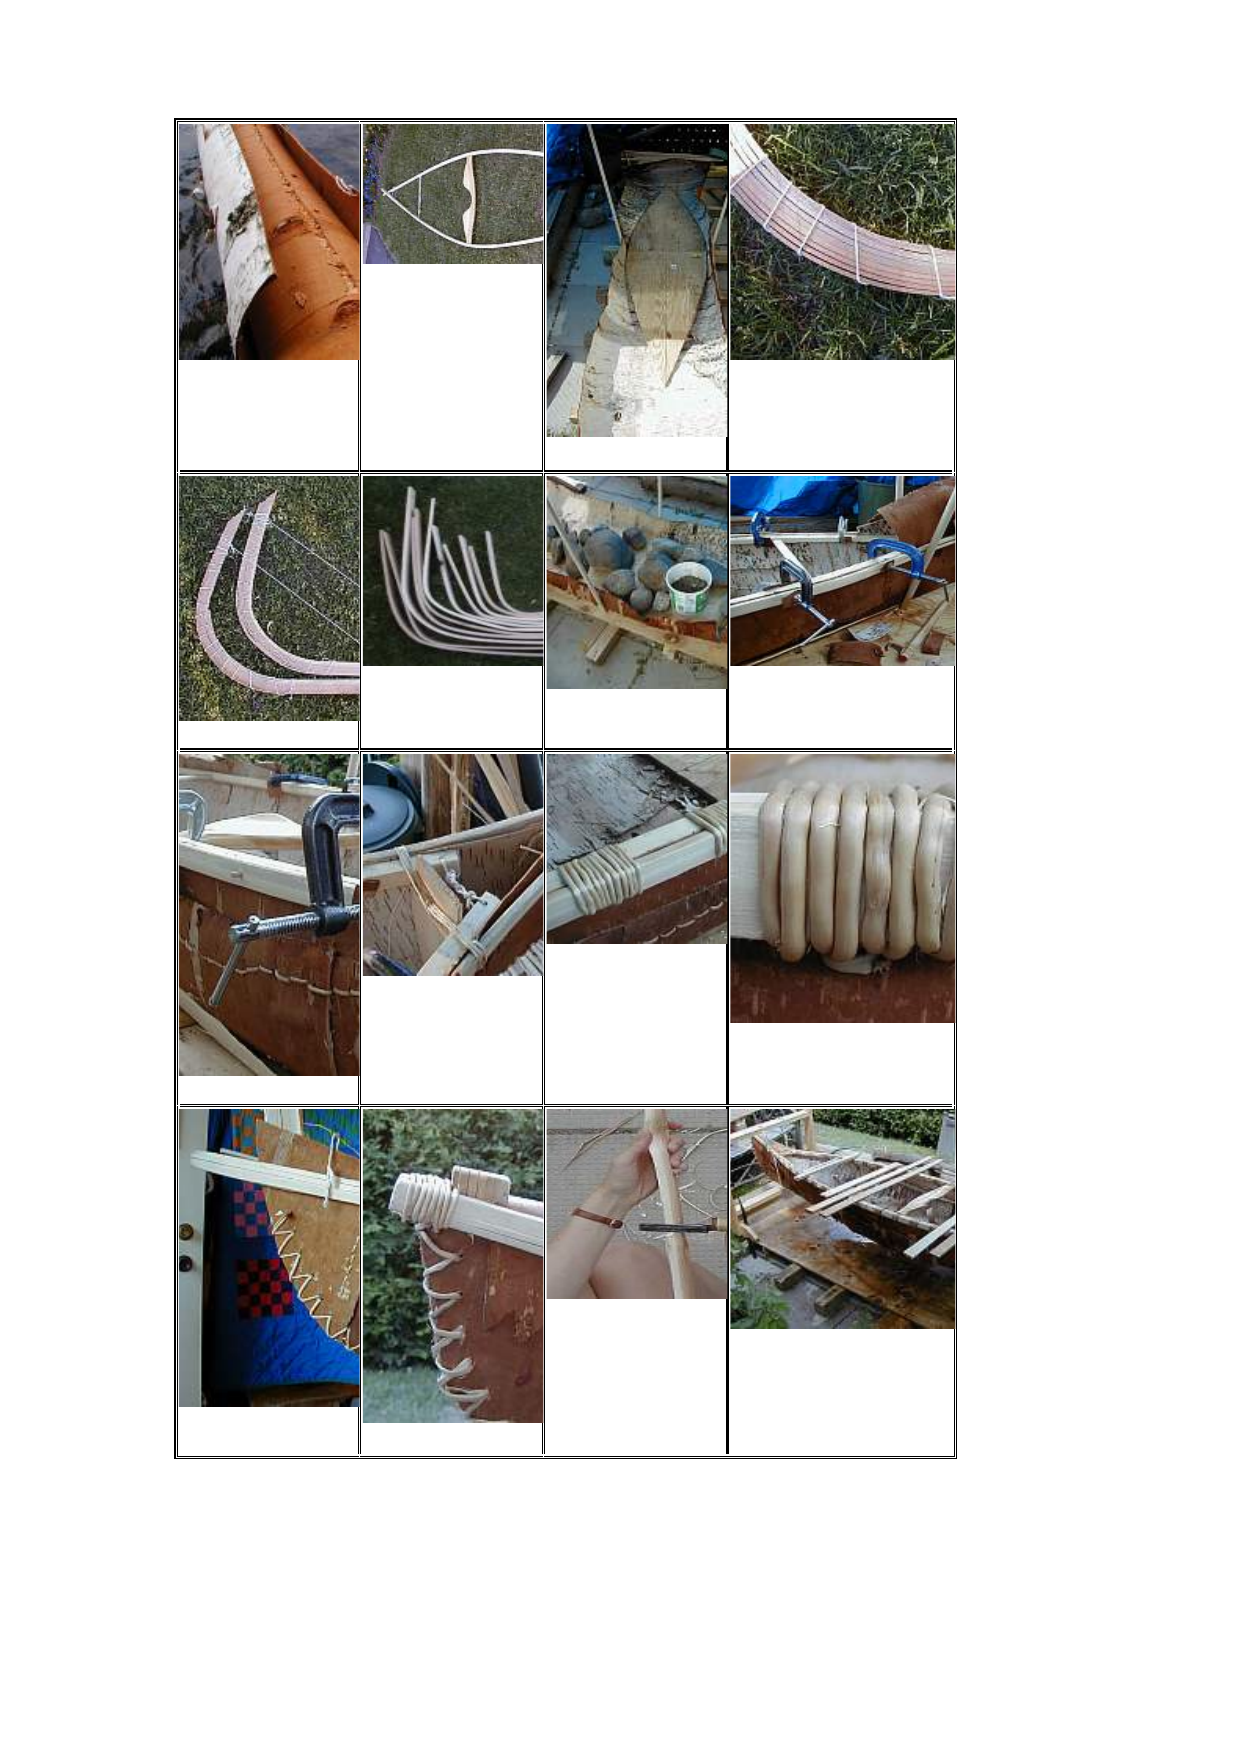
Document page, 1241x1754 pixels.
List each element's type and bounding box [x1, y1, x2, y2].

picture [730, 1109, 956, 1329]
table_cell [727, 1104, 954, 1456]
table_cell [361, 474, 542, 748]
picture [730, 124, 956, 360]
table_cell [178, 721, 358, 748]
table_cell [178, 1076, 358, 1103]
picture [178, 476, 360, 721]
picture [362, 476, 544, 666]
table_cell [361, 752, 542, 1103]
picture [546, 124, 728, 437]
table_cell [545, 752, 726, 1103]
table_cell [544, 122, 727, 470]
table_cell [544, 1107, 727, 1456]
table_cell [727, 122, 954, 470]
picture [730, 754, 956, 1023]
picture [546, 754, 728, 944]
picture [178, 754, 360, 1076]
picture [546, 476, 728, 689]
picture [178, 124, 360, 360]
picture [178, 1109, 360, 1407]
table_cell [729, 470, 954, 748]
picture [730, 476, 956, 666]
table_cell [360, 122, 543, 470]
table_cell [178, 360, 358, 470]
table_cell [545, 474, 726, 748]
table_cell [729, 748, 954, 1103]
picture [362, 1109, 544, 1423]
picture [362, 754, 544, 976]
table_cell [178, 1407, 360, 1456]
table_cell [360, 1107, 543, 1456]
picture [362, 124, 544, 264]
picture [546, 1109, 728, 1299]
